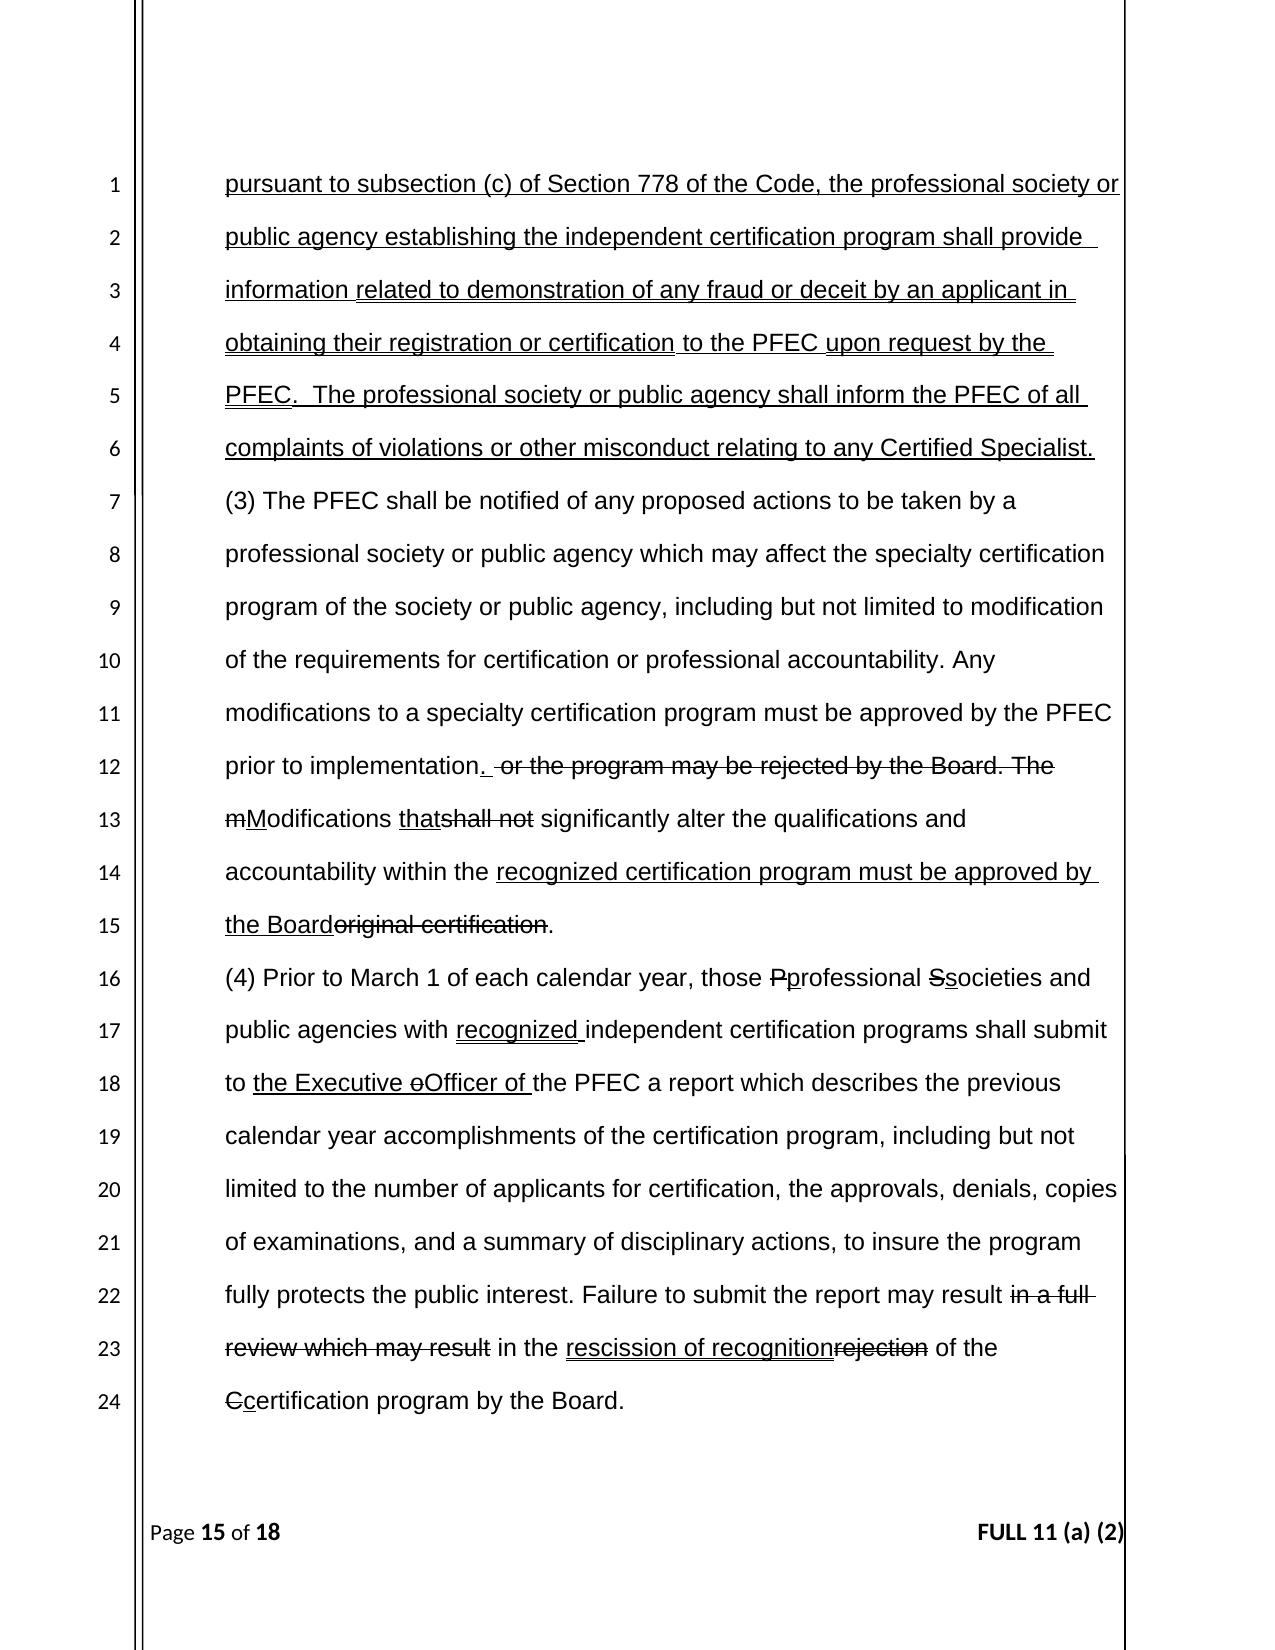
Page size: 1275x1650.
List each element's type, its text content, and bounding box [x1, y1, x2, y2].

text (3) The PFEC shall be notified of any proposed actions to be taken by a professional society or public agency which may affect the specialty certification program of the society or public agency, including but not limited to modification of the requirements for certification or professional accountability. Any modifications to a specialty certification program must be approved by the PFEC prior to implementation. or the program may be rejected by the Board. The mModifications thatshall not significantly alter the qualifications and accountability within the recognized certification program must be approved by the Boardoriginal certification. [225, 467, 1125, 944]
text (4) Prior to March 1 of each calendar year, those Pprofessional Ssocieties and public agencies with recognized independent certification programs shall submit to the Executive oOfficer of the PFEC a report which describes the previous calendar year accomplishments of the certification program, including but not limited to the number of applicants for certification, the approvals, denials, copies of examinations, and a summary of disciplinary actions, to insure the program fully protects the public interest. Failure to submit the report may result in a full review which may result in the rescission of recognitionrejection of the Ccertification program by the Board. [225, 944, 1125, 1420]
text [225, 150, 1125, 467]
